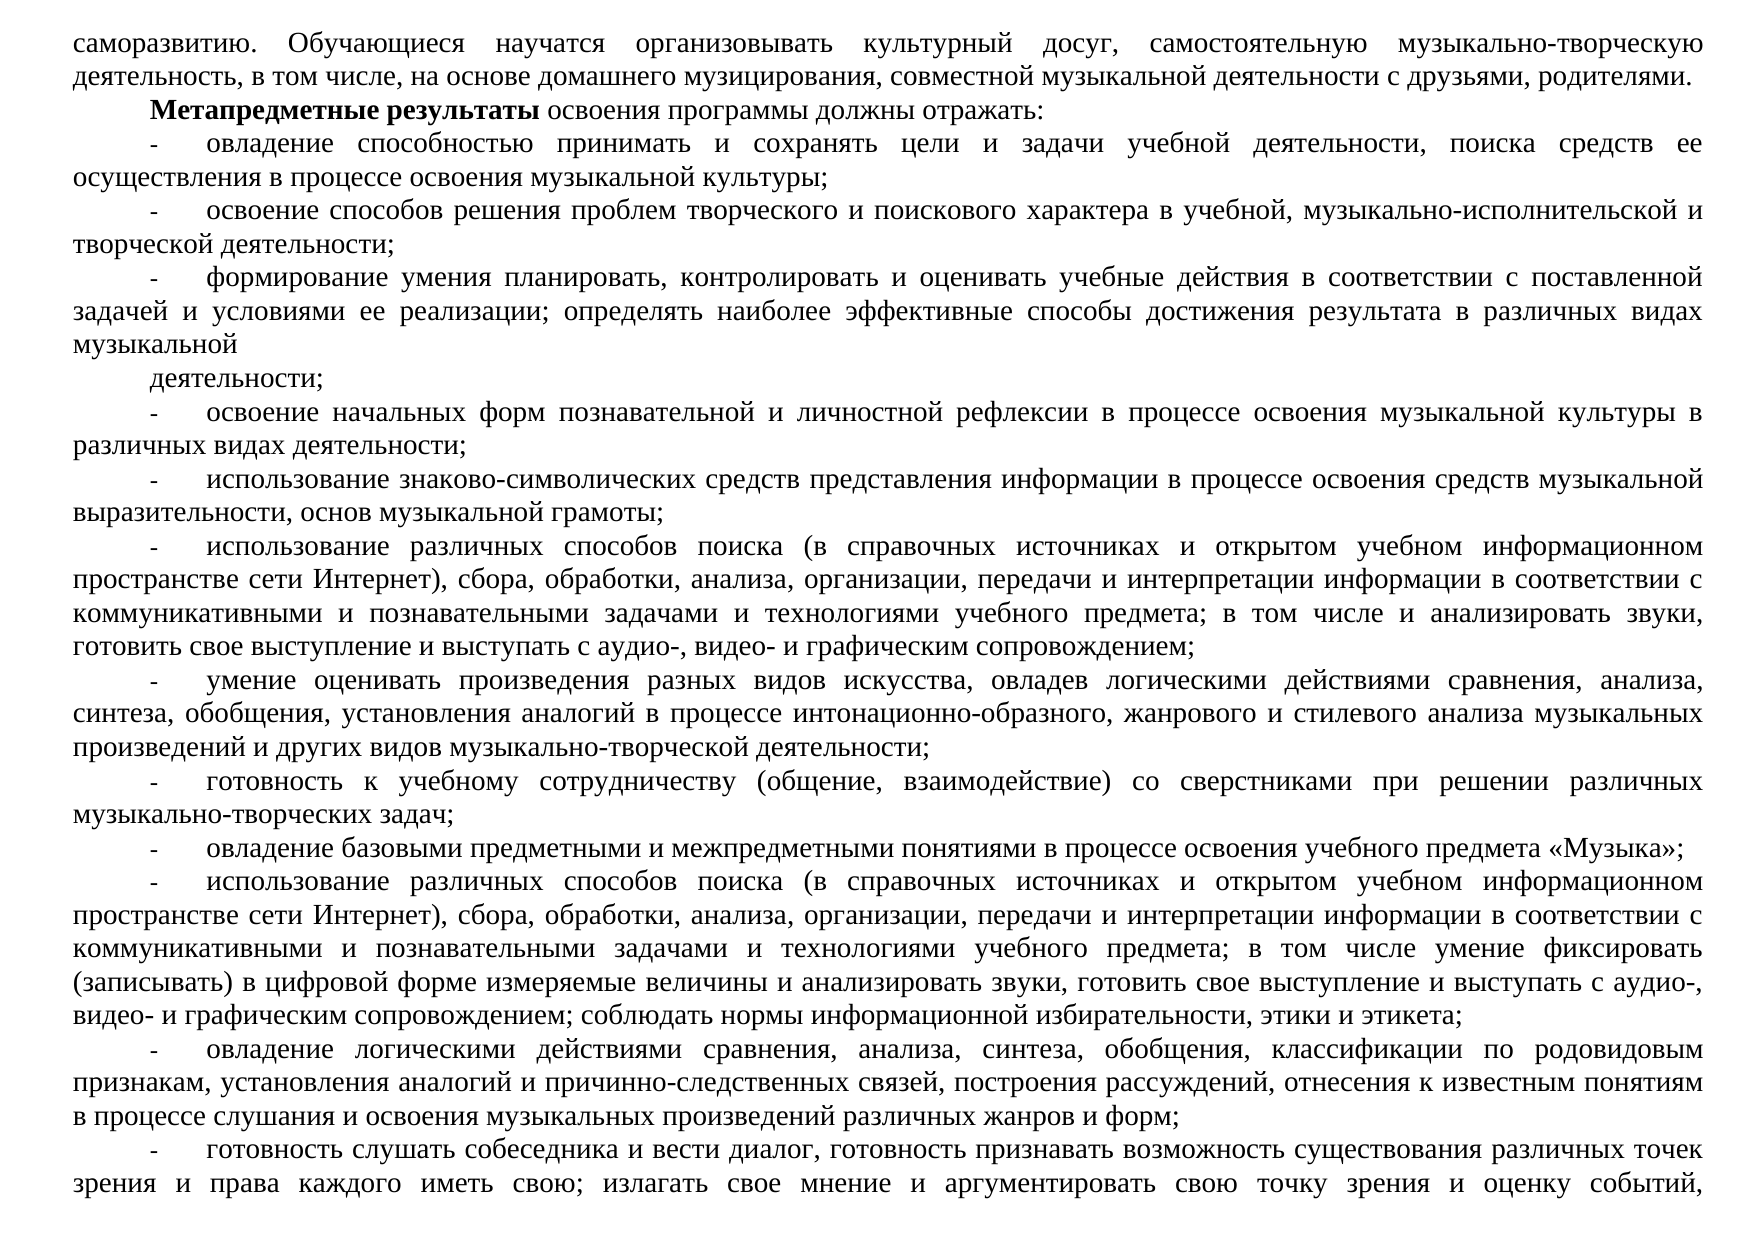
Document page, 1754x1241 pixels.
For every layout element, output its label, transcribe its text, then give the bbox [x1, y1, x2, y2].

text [73, 25, 1704, 92]
list умение оценивать произведения разных видов искусства, овладев логическими действиями сравнения, анализа, синтеза, обобщения, установления аналогий в процессе интонационно-образного, жанрового и стилевого анализа музыкальных произведений и других видов музыкально-творческой деятельности; [73, 662, 1704, 763]
list овладение логическими действиями сравнения, анализа, синтеза, обобщения, классификации по родовидовым признакам, установления аналогий и причинно-следственных связей, построения рассуждений, отнесения к известным понятиям в процессе слушания и освоения музыкальных произведений различных жанров и форм; [73, 1031, 1704, 1132]
list овладение базовыми предметными и межпредметными понятиями в процессе освоения учебного предмета «Музыка»; [73, 830, 1704, 863]
list овладение способностью принимать и сохранять цели и задачи учебной деятельности, поиска средств ее осуществления в процессе освоения музыкальной культуры; [73, 125, 1704, 192]
list освоение способов решения проблем творческого и поискового характера в учебной, музыкально-исполнительской и творческой деятельности; [73, 192, 1704, 259]
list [73, 1132, 1704, 1199]
list формирование умения планировать, контролировать и оценивать учебные действия в соответствии с поставленной задачей и условиями ее реализации; определять наиболее эффективные способы достижения результата в различных видах музыкальной [73, 259, 1704, 360]
text Метапредметные результаты освоения программы должны отражать: [73, 92, 1704, 125]
list освоение начальных форм познавательной и личностной рефлексии в процессе освоения музыкальной культуры в различных видах деятельности; [73, 394, 1704, 461]
list использование различных способов поиска (в справочных источниках и открытом учебном информационном пространстве сети Интернет), сбора, обработки, анализа, организации, передачи и интерпретации информации в соответствии с коммуникативными и познавательными задачами и технологиями учебного предмета; в том числе умение фиксировать (записывать) в цифровой форме измеряемые величины и анализировать звуки, готовить свое выступление и выступать с аудио-, видео- и графическим сопровождением; соблюдать нормы информационной избирательности, этики и этикета; [73, 863, 1704, 1031]
text деятельности; [73, 360, 1704, 394]
list готовность к учебному сотрудничеству (общение, взаимодействие) со сверстниками при решении различных музыкально-творческих задач; [73, 763, 1704, 830]
list использование различных способов поиска (в справочных источниках и открытом учебном информационном пространстве сети Интернет), сбора, обработки, анализа, организации, передачи и интерпретации информации в соответствии с коммуникативными и познавательными задачами и технологиями учебного предмета; в том числе и анализировать звуки, готовить свое выступление и выступать с аудио-, видео- и графическим сопровождением; [73, 528, 1704, 662]
list использование знаково-символических средств представления информации в процессе освоения средств музыкальной выразительности, основ музыкальной грамоты; [73, 461, 1704, 528]
